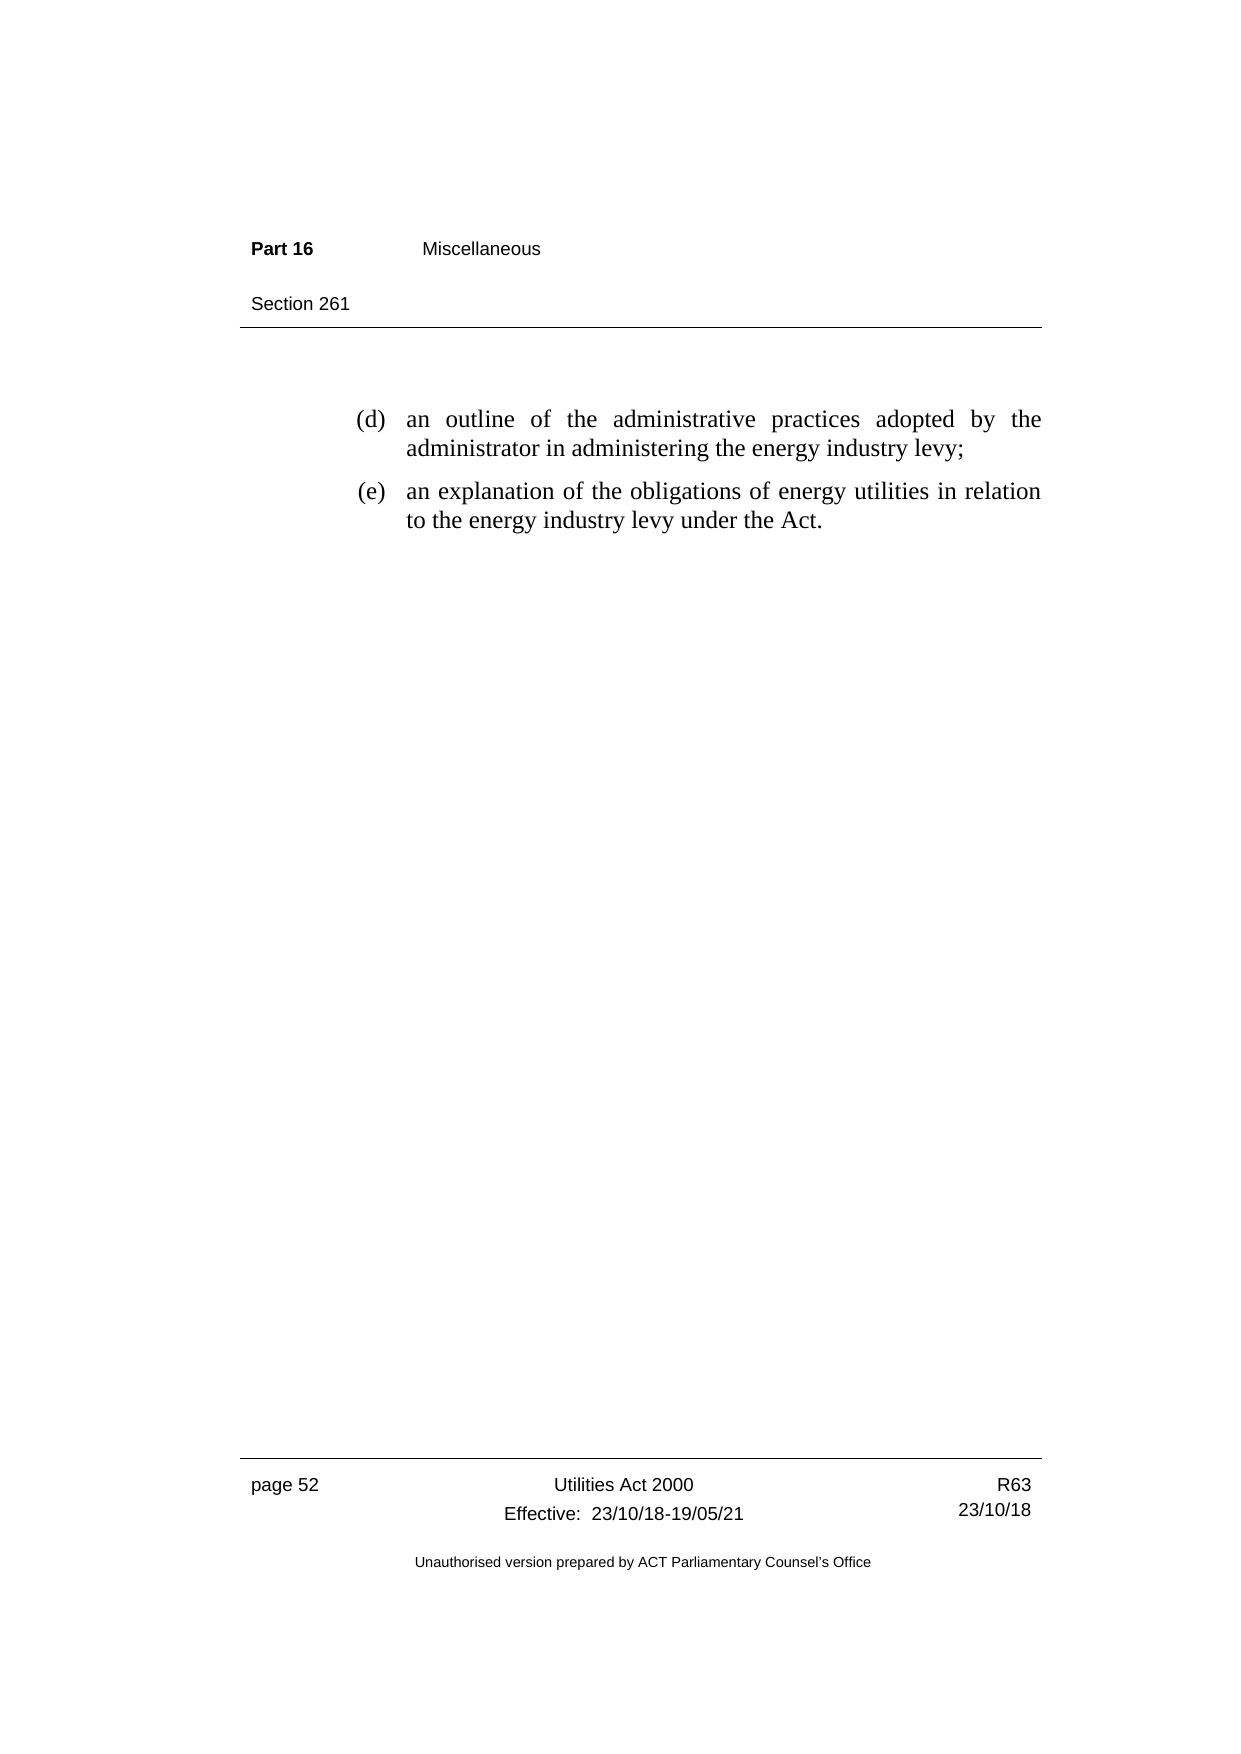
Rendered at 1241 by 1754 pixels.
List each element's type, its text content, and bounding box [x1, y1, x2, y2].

text (e) an explanation of the obligations of energy utilities in relation to the energy industry levy under the Act. [239, 476, 1042, 534]
text (d) an outline of the administrative practices adopted by the administrator in administering the energy industry levy; [239, 404, 1042, 462]
